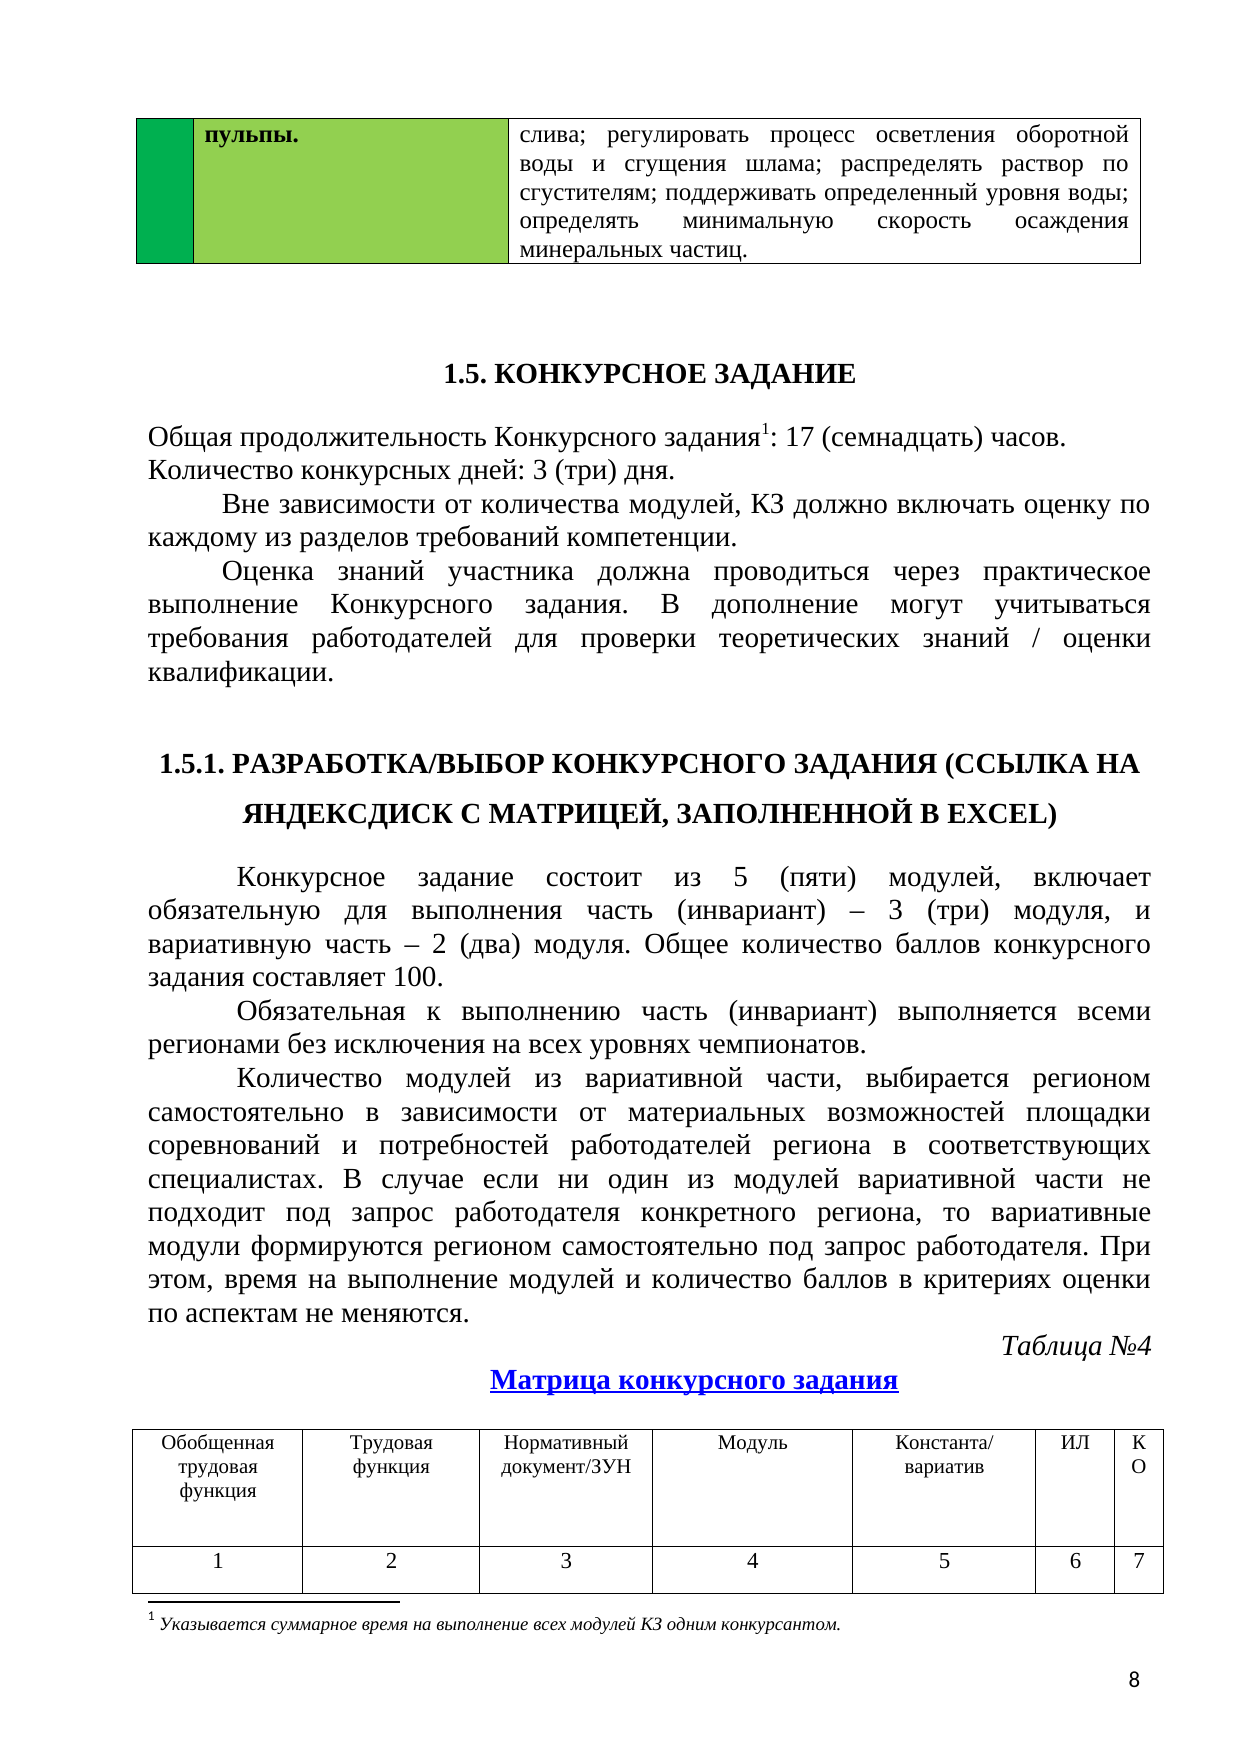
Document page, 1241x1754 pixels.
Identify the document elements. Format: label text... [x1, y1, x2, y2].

table_cell 7 [1115, 1547, 1163, 1592]
table_header КО [1115, 1430, 1163, 1546]
table_cell 1 [133, 1547, 302, 1592]
table_header Модуль [653, 1430, 852, 1546]
table_cell 2 [303, 1547, 479, 1592]
table_header Обобщенная трудовая функция [133, 1430, 302, 1546]
text Количество модулей из вариативной части, выбирается регионом самостоятельно в зависимости от материальных возможностей площадки соревнований и потребностей работодателей региона в соответствующих специалистах. В случае если ни один из модулей вариативной части не подходит под запрос работодателя конкретного региона, то вариативные модули формируются регионом самостоятельно под запрос работодателя. При этом, время на выполнение модулей и количество баллов в критериях оценки по аспектам не меняются. [148, 1060, 1152, 1328]
text Вне зависимости от количества модулей, КЗ должно включать оценку по каждому из разделов требований компетенции. [148, 486, 1152, 553]
text Обязательная к выполнению часть (инвариант) выполняется всеми регионами без исключения на всех уровнях чемпионатов. [148, 993, 1152, 1060]
table_header Трудовая функция [303, 1430, 479, 1546]
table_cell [509, 119, 1140, 263]
table_cell 3 [480, 1547, 652, 1592]
table_header Константа/вариатив [853, 1430, 1035, 1546]
text Оценка знаний участника должна проводиться через практическое выполнение Конкурсного задания. В дополнение могут учитываться требования работодателей для проверки теоретических знаний / оценки квалификации. [148, 553, 1152, 687]
table_cell 6 [1036, 1547, 1114, 1592]
text Матрица конкурсного задания [148, 1362, 1152, 1396]
text Конкурсное задание состоит из 5 (пяти) модулей, включает обязательную для выполнения часть (инвариант) – 3 (три) модуля, и вариативную часть – 2 (два) модуля. Общее количество баллов конкурсного задания составляет 100. [148, 859, 1152, 993]
table_cell 4 [653, 1547, 852, 1592]
text Количество конкурсных дней: 3 (три) дня. [148, 452, 1152, 486]
table_header Нормативный документ/ЗУН [480, 1430, 652, 1546]
text 1.5. КОНКУРСНОЕ ЗАДАНИЕ [148, 356, 1152, 389]
text Таблица №4 [148, 1328, 1152, 1362]
text Общая продолжительность Конкурсного задания: 17 (семнадцать) часов. [148, 419, 1152, 452]
table_cell Д [137, 119, 193, 263]
text 1.5.1. РАЗРАБОТКА/ВЫБОР КОНКУРСНОГО ЗАДАНИЯ (ССЫЛКА НА ЯНДЕКСДИСК С МАТРИЦЕЙ, ЗАПОЛНЕННОЙ В EXCEL) [148, 746, 1152, 829]
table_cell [194, 119, 508, 263]
table_cell 5 [853, 1547, 1035, 1592]
table_header ИЛ [1036, 1430, 1114, 1546]
